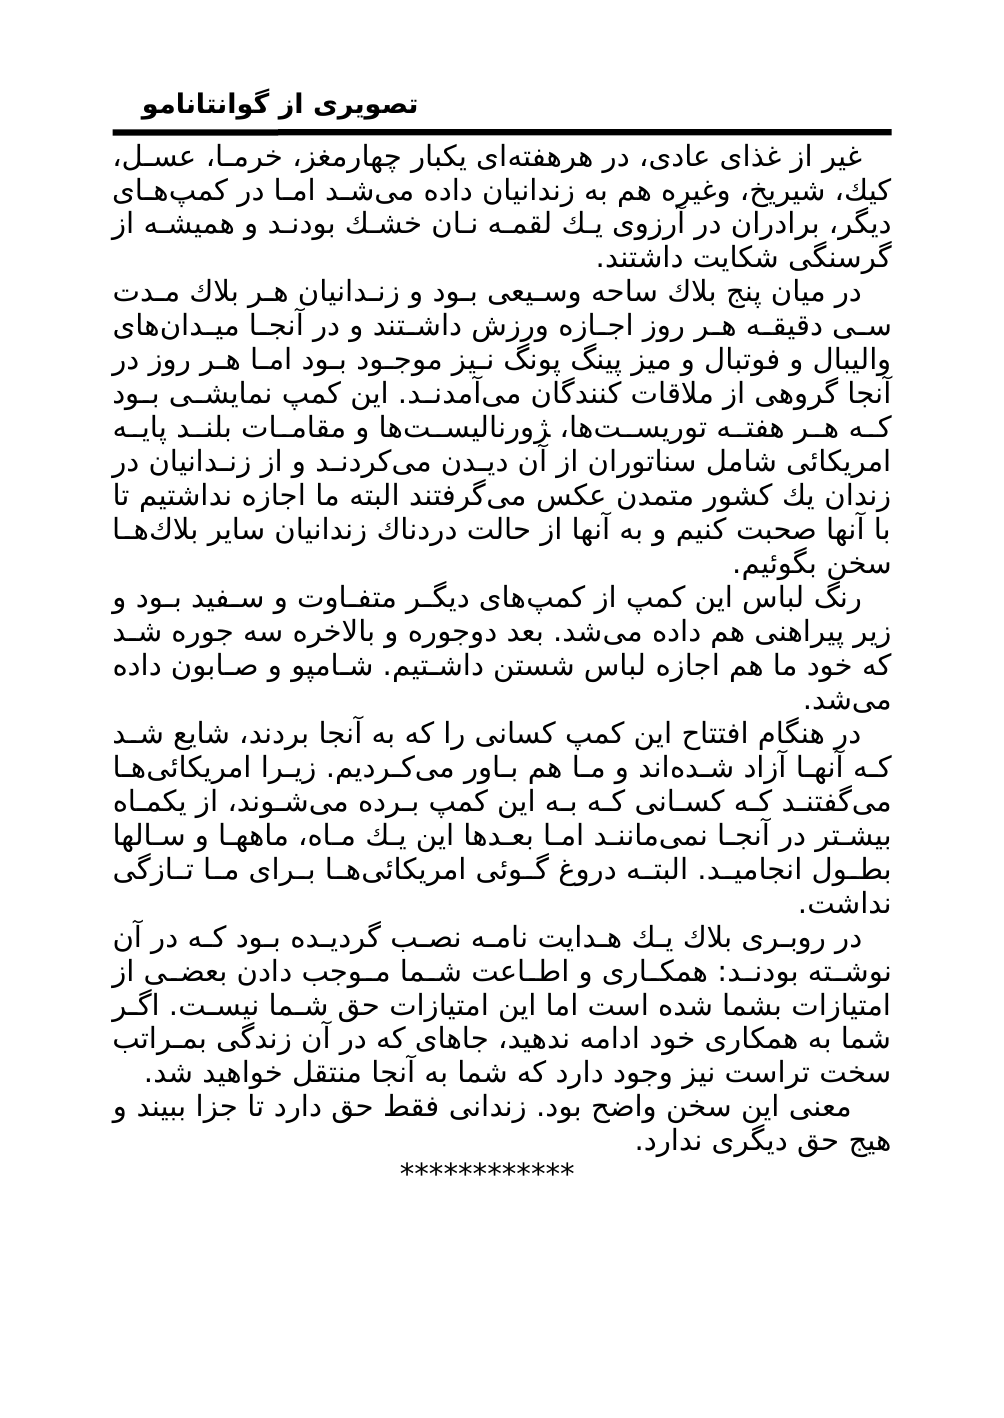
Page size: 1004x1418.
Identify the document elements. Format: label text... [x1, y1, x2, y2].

text در روبری بلاك یك هدایت نامه نصب گرديده بود كه در آن نوشته بودند: همكاری و اطاعت شما موجب دادن بعضی از امتیازات بشما شده است اما این امتیازات حق شما نیست. اگر شما به همكاری خود ادامه ندهید، جاهای كه در آن زندگی بمراتب سخت تراست نیز وجود دارد كه شما به آنجا منتقل خواهید شد. [112, 920, 892, 1090]
text در میان پنج بلاك ساحه‌ وسیعی بود و زندانیان هر بلاك مدت سی دقیقه هر روز اجازه ورزش داشتند و در آنجا میدان‌های والیبال و فوتبال و میز پینگ پونگ نیز موجود بود اما هر روز در آنجا گروهی از ملاقات كنندگان می‌آمدند. این كمپ نمایشی بود كه هر هفته توریست‌ها، ‍ژورنالیست‌ها و مقامات بلند پایه امریكائی شامل سناتوران از آن دیدن می‌كردند و از زندانیان در زندان یك كشور متمدن عكس می‌گرفتند البته ما اجازه نداشتیم تا با آنها صحبت كنیم و به آنها از حالت دردناك زندانیان سایر بلاك‌ها سخن بگوئیم. [112, 275, 892, 580]
text ************ [112, 1158, 892, 1192]
text در هنگام افتتاح این كمپ كسانی را كه به آنجا بردند، شایع شد كه آنها آزاد شده‌اند و ما هم باور می‌كردیم. زیرا امریكائی‌ها می‌گفتند كه كسانی كه به این كمپ برده می‌شوند، از یكماه بیشتر در آنجا نمی‌مانند اما بعدها این یك ماه، ماهها و سالها بطول انجامید. البته دروغ گوئی امریكائی‌ها برای ما تازگی نداشت. [112, 716, 892, 920]
text رنگ لباس این كمپ از كمپ‌های دیگر متفاوت و سفید بود و زیر پیراهنی هم داده می‌شد. بعد دوجوره و بالاخره سه جوره شد كه خود ما هم اجازه‌ لباس شستن داشتيم. شامپو و صابون داده می‌شد. [112, 580, 892, 716]
text معنی این سخن واضح بود. زندانی فقط حق دارد تا جزا ببیند و هیج حق دیگری ندارد. [112, 1090, 892, 1158]
text غیر از غذای عادی،‌ در هرهفته‌ای یكبار چهارمغز، خرما، عسل، كیك، شیریخ، وغیره هم به زندانیان داده می‌شد اما در كمپ‌های دیگر، برادران در آرزوی یك لقمه نان خشك بودند و همیشه از گرسنگی شكایت داشتند. [112, 139, 892, 275]
